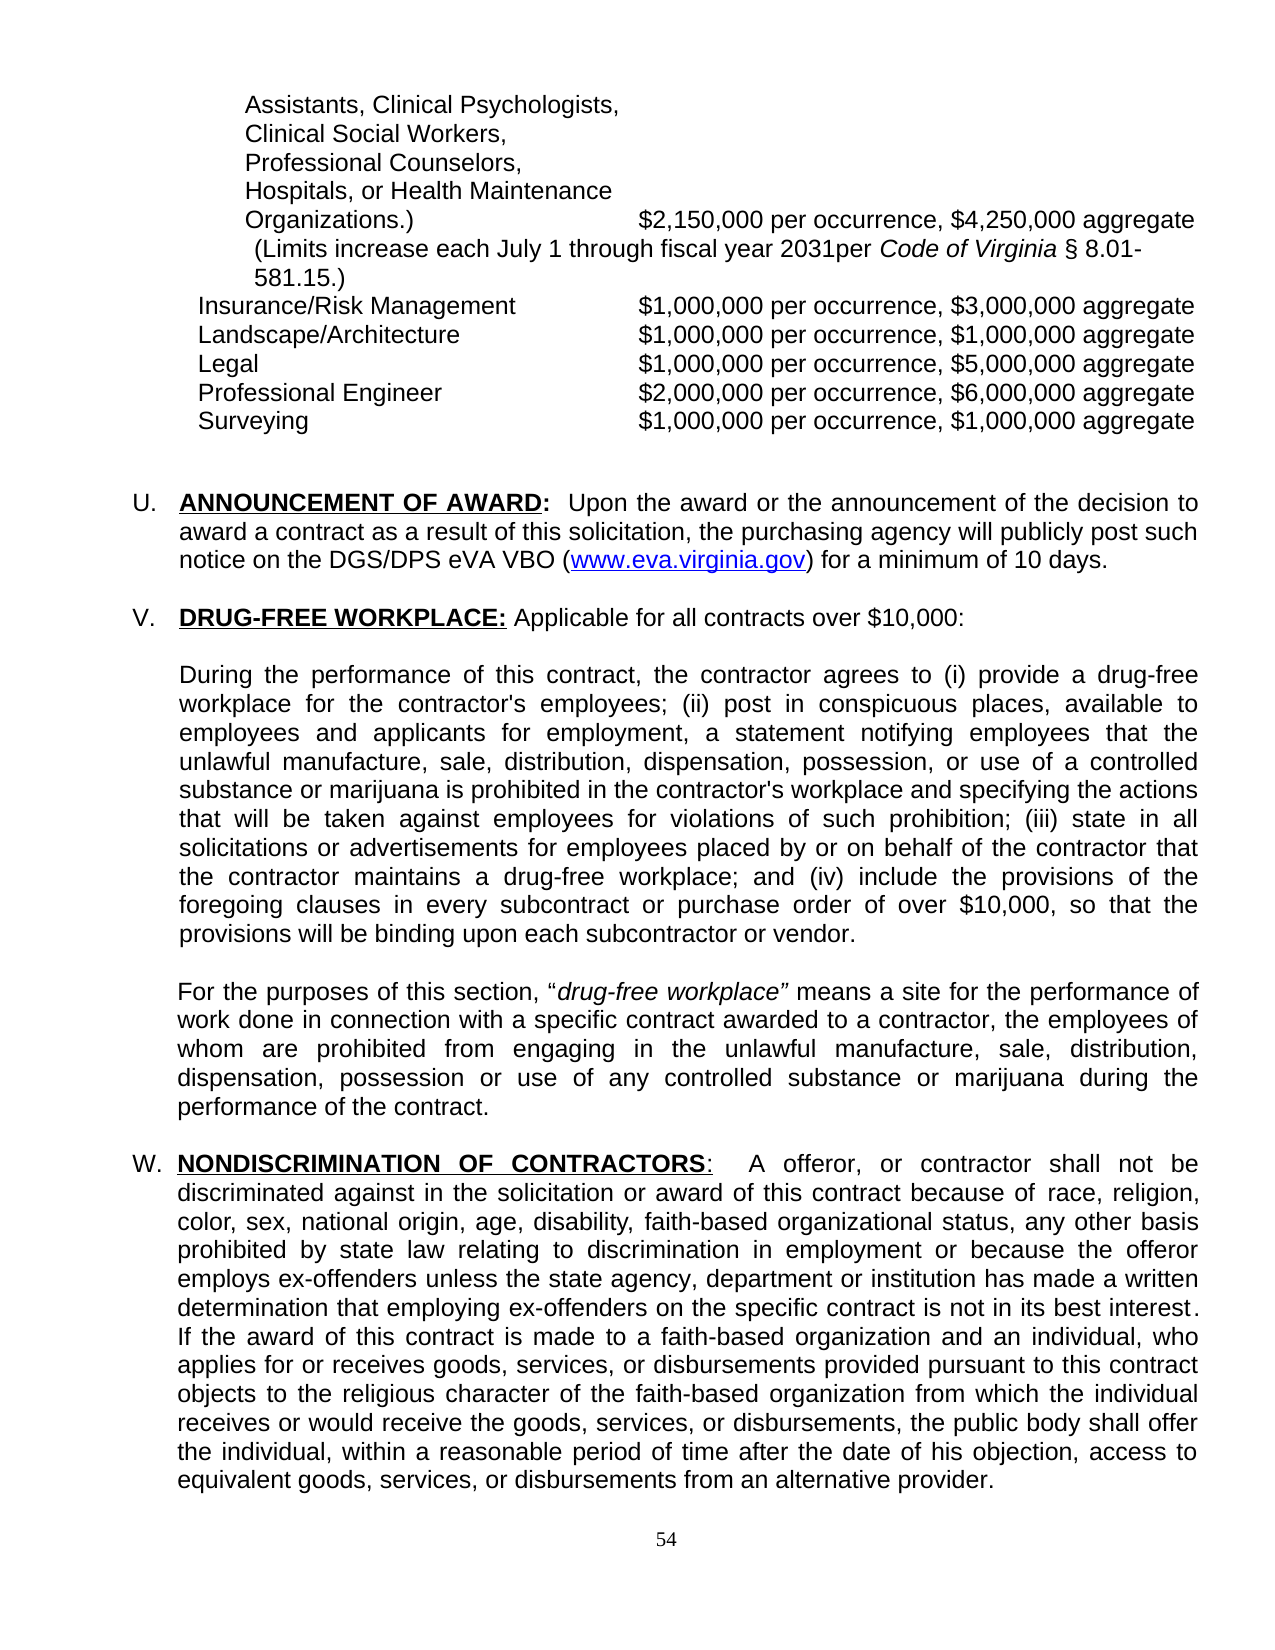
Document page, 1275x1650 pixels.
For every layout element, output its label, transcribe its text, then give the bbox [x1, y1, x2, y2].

text Clinical Social Workers, [132, 119, 1200, 147]
text Surveying $1,000,000 per occurrence, $1,000,000 aggregate [132, 406, 1200, 435]
text Landscape/Architecture $1,000,000 per occurrence, $1,000,000 aggregate [198, 320, 1200, 349]
text Legal $1,000,000 per occurrence, $5,000,000 aggregate [132, 349, 1200, 377]
text Hospitals, or Health Maintenance [132, 176, 1200, 205]
text W. NONDISCRIMINATION OF CONTRACTORS: A offeror, or contractor shall not be discriminated against in the solicitation or award of this contract because of race, religion, color, sex, national origin, age, disability, faith-based organizational status, any other basis prohibited by state law relating to discrimination in employment or because the offeror employs ex-offenders unless the state agency, department or institution has made a written determination that employing ex-offenders on the specific contract is not in its best interest. If the award of this contract is made to a faith-based organization and an individual, who applies for or receives goods, services, or disbursements provided pursuant to this contract objects to the religious character of the faith-based organization from which the individual receives or would receive the goods, services, or disbursements, the public body shall offer the individual, within a reasonable period of time after the date of his objection, access to equivalent goods, services, or disbursements from an alternative provider. [132, 1149, 1200, 1494]
text Insurance/Risk Management $1,000,000 per occurrence, $3,000,000 aggregate [132, 291, 1200, 320]
text Professional Engineer $2,000,000 per occurrence, $6,000,000 aggregate [132, 377, 1200, 406]
text V. DRUG-FREE WORKPLACE: Applicable for all contracts over $10,000: [132, 603, 1200, 632]
text For the purposes of this section, “drug-free workplace” means a site for the performance of work done in connection with a specific contract awarded to a contractor, the employees of whom are prohibited from engaging in the unlawful manufacture, sale, distribution, dispensation, possession or use of any controlled substance or marijuana during the performance of the contract. [132, 977, 1200, 1120]
text U. ANNOUNCEMENT OF AWARD: Upon the award or the announcement of the decision to award a contract as a result of this solicitation, the purchasing agency will publicly post such notice on the DGS/DPS eVA VBO (www.eva.virginia.gov) for a minimum of 10 days. [132, 488, 1200, 574]
text (Limits increase each July 1 through fiscal year 2031per Code of Virginia § 8.01-581.15.) [254, 234, 1200, 291]
text Assistants, Clinical Psychologists, [132, 90, 1200, 119]
text Organizations.) $2,150,000 per occurrence, $4,250,000 aggregate [132, 205, 1200, 234]
text During the performance of this contract, the contractor agrees to (i) provide a drug-free workplace for the contractor's employees; (ii) post in conspicuous places, available to employees and applicants for employment, a statement notifying employees that the unlawful manufacture, sale, distribution, dispensation, possession, or use of a controlled substance or marijuana is prohibited in the contractor's workplace and specifying the actions that will be taken against employees for violations of such prohibition; (iii) state in all solicitations or advertisements for employees placed by or on behalf of the contractor that the contractor maintains a drug-free workplace; and (iv) include the provisions of the foregoing clauses in every subcontract or purchase order of over $10,000, so that the provisions will be binding upon each subcontractor or vendor. [179, 660, 1200, 948]
text Professional Counselors, [132, 147, 1200, 176]
